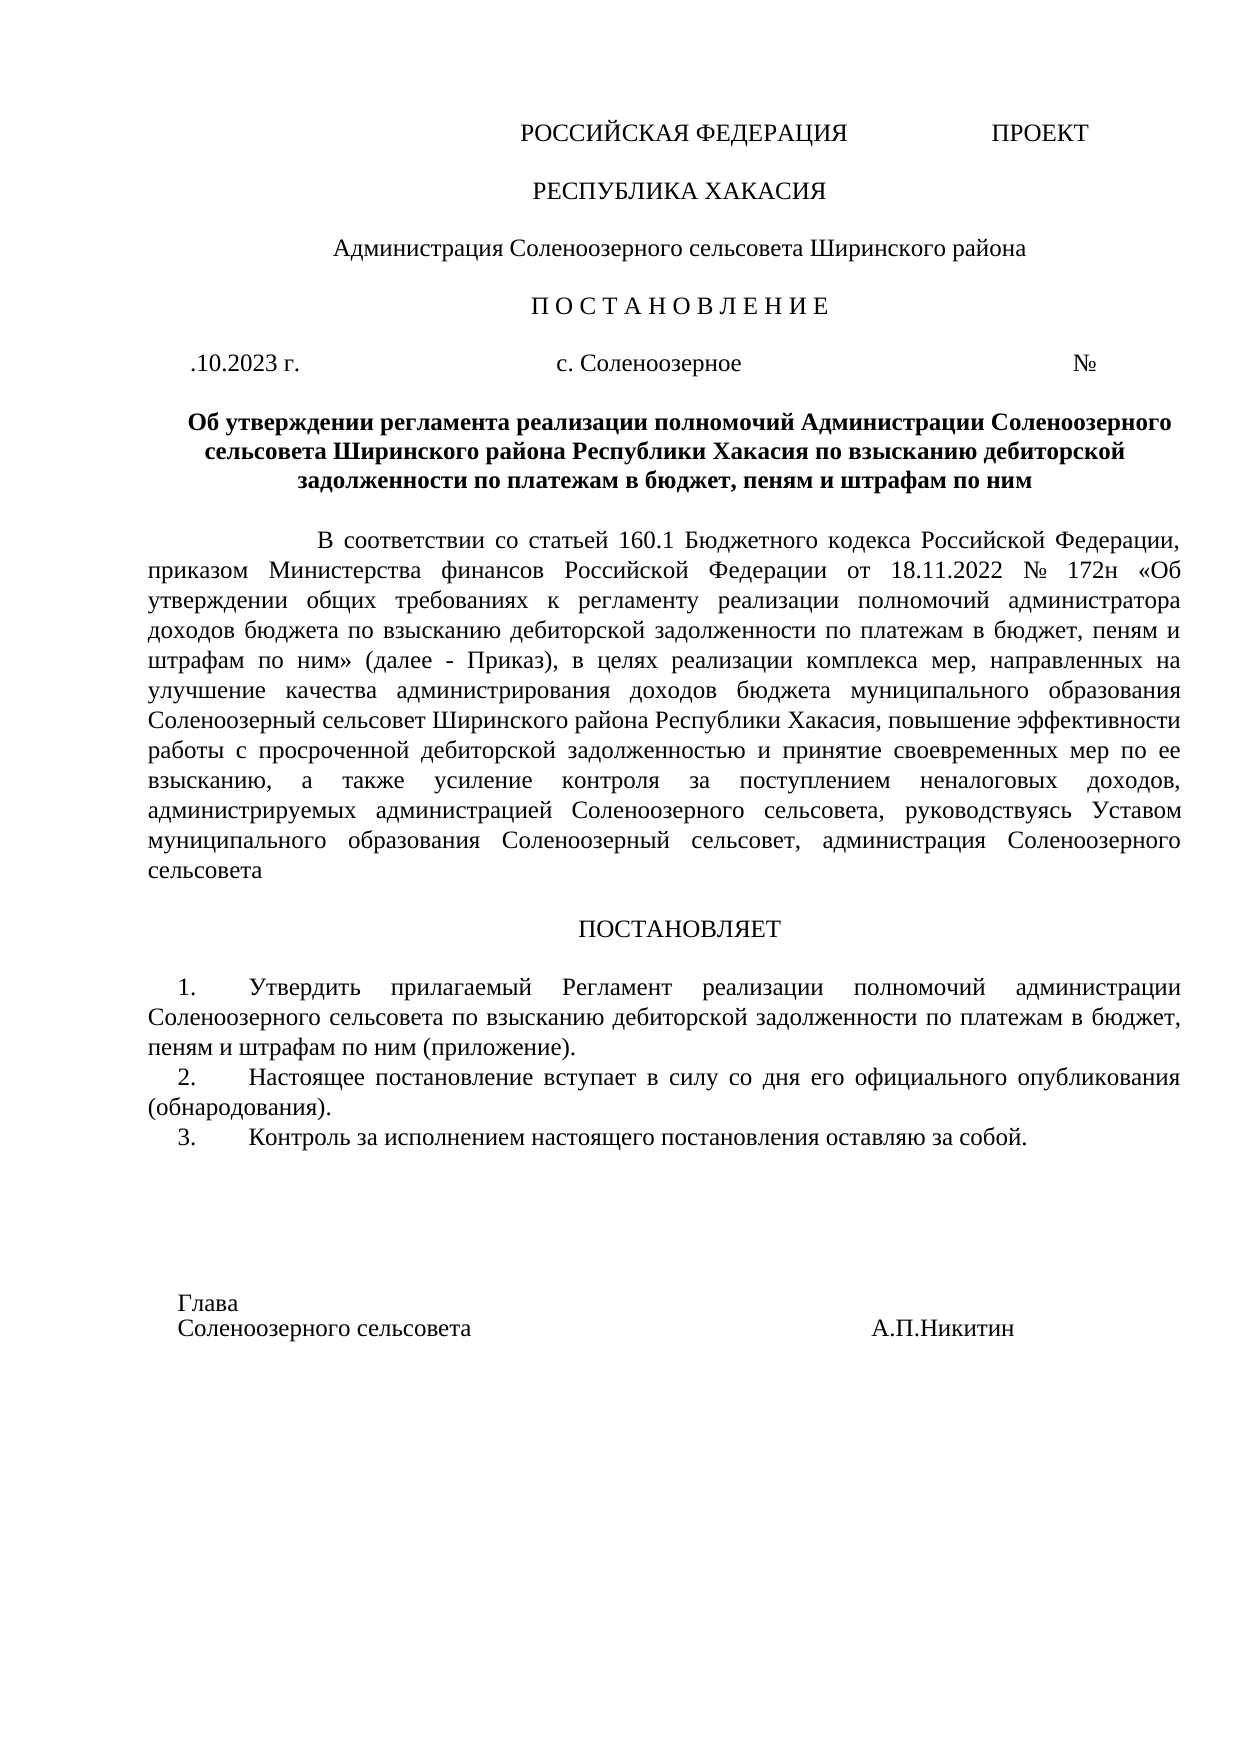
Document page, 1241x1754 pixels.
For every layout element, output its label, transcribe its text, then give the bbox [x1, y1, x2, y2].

text Об утверждении регламента реализации полномочий Администрации Соленоозерного сельсовета Ширинского района Республики Хакасия по взысканию дебиторской задолженности по платежам в бюджет, пеням и штрафам по ним [148, 406, 1182, 495]
text РЕСПУБЛИКА ХАКАСИЯ [148, 176, 1182, 204]
text В соответствии со статьей 160.1 Бюджетного кодекса Российской Федерации, приказом Министерства финансов Российской Федерации от 18.11.2022 № 172н «Об утверждении общих требованиях к регламенту реализации полномочий администратора доходов бюджета по взысканию дебиторской задолженности по платежам в бюджет, пеням и штрафам по ним» (далее - Приказ), в целях реализации комплекса мер, направленных на улучшение качества администрирования доходов бюджета муниципального образования Соленоозерный сельсовет Ширинского района Республики Хакасия, повышение эффективности работы с просроченной дебиторской задолженностью и принятие своевременных мер по ее взысканию, а также усиление контроля за поступлением неналоговых доходов, администрируемых администрацией Соленоозерного сельсовета, руководствуясь Уставом муниципального образования Соленоозерный сельсовет, администрация Соленоозерного сельсовета [148, 524, 1182, 884]
list Контроль за исполнением настоящего постановления оставляю за собой. [148, 1122, 1182, 1152]
text ПОСТАНОВЛЯЕТ [148, 914, 1182, 943]
text Глава [148, 1292, 1182, 1317]
text .10.2023 г. с. Соленоозерное № [148, 348, 1182, 377]
list Настоящее постановление вступает в силу со дня его официального опубликования (обнародования). [148, 1062, 1182, 1122]
list Утвердить прилагаемый Регламент реализации полномочий администрации Соленоозерного сельсовета по взысканию дебиторской задолженности по платежам в бюджет, пеням и штрафам по ним (приложение). [148, 972, 1182, 1062]
text П О С Т А Н О В Л Е Н И Е [148, 291, 1182, 319]
text Администрация Соленоозерного сельсовета Ширинского района [148, 233, 1182, 262]
text Соленоозерного сельсовета А.П.Никитин [148, 1317, 1182, 1342]
text РОССИЙСКАЯ ФЕДЕРАЦИЯ ПРОЕКТ [148, 118, 1182, 147]
